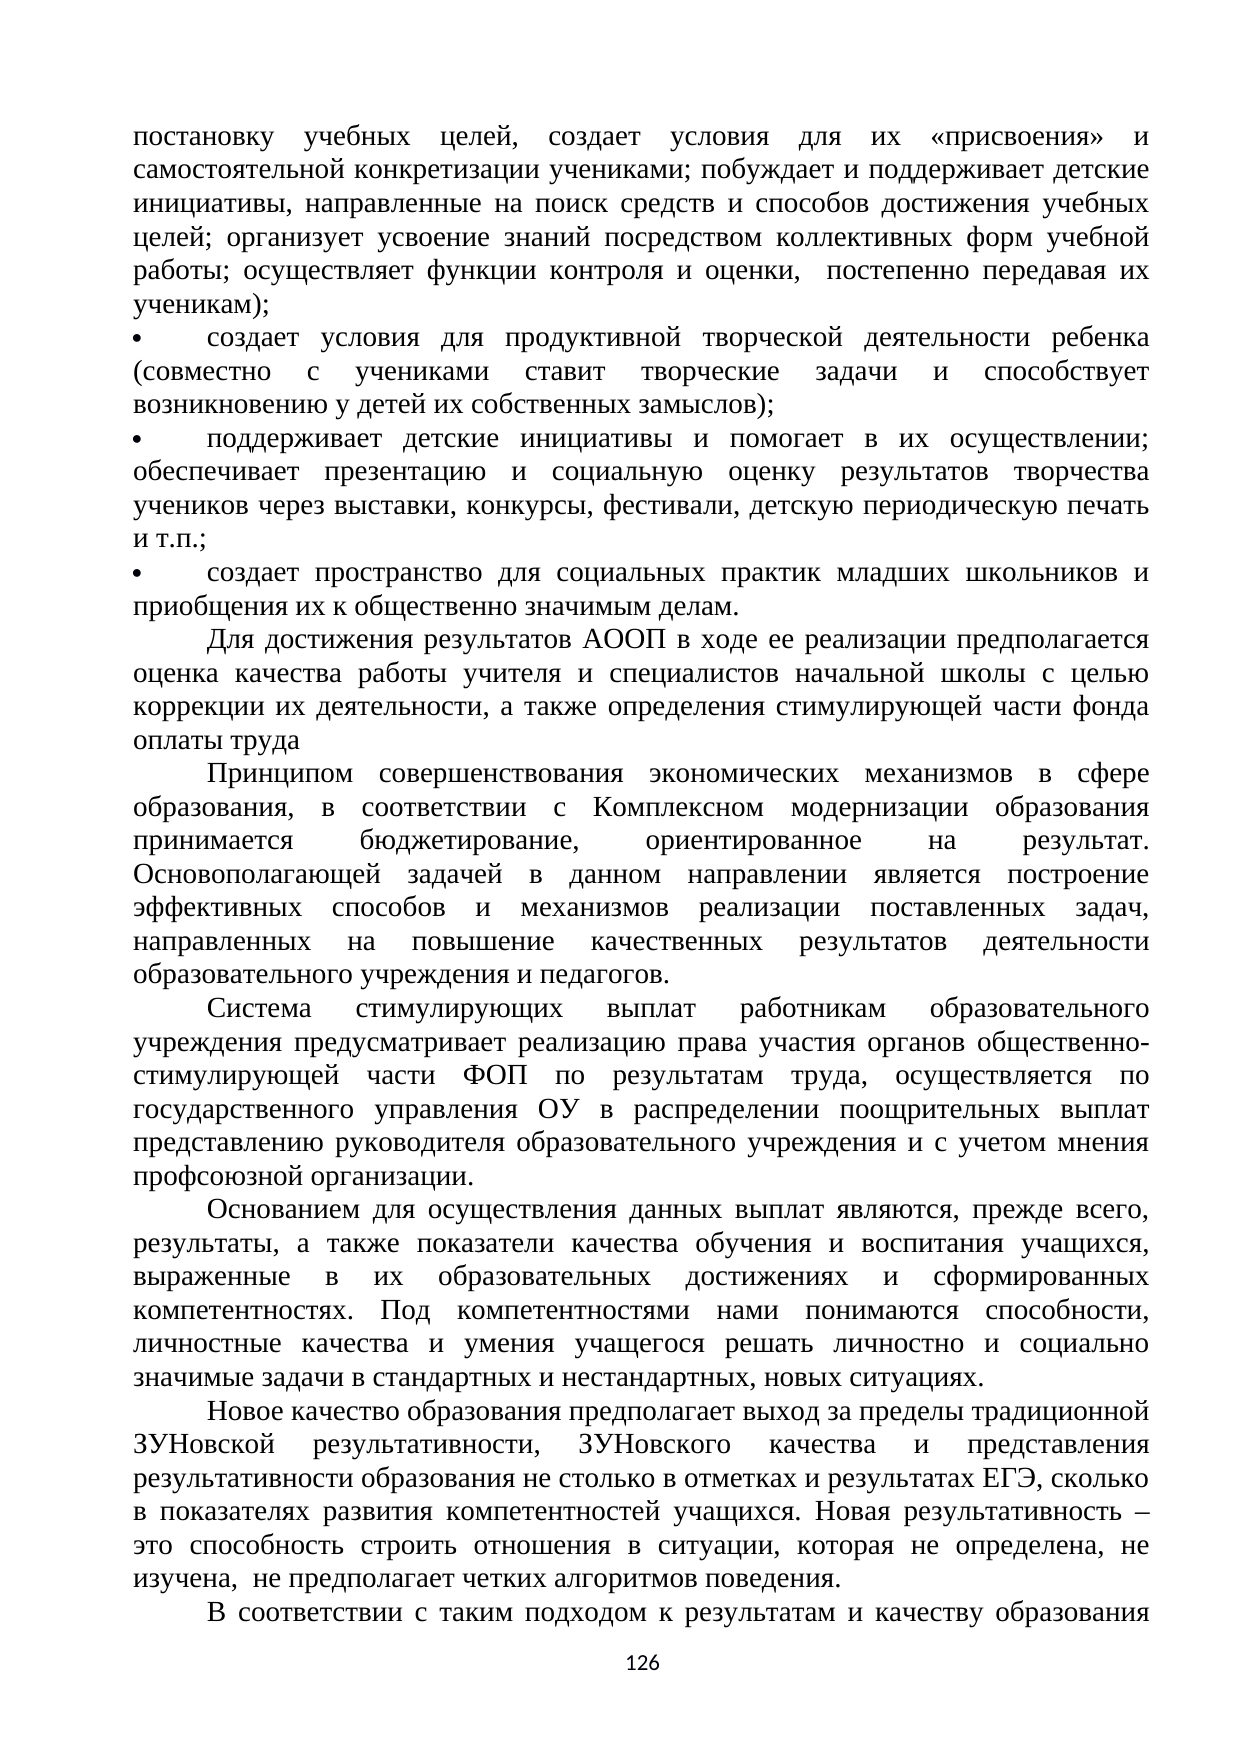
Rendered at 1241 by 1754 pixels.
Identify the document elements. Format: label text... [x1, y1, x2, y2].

text Новое качество образования предполагает выход за пределы традиционной ЗУНовской результативности, ЗУНовского качества и представления результативности образования не столько в отметках и результатах ЕГЭ, сколько в показателях развития компетентностей учащихся. Новая результативность – это способность строить отношения в ситуации, которая не определена, не изучена, не предполагает четких алгоритмов поведения. [133, 1393, 1150, 1594]
text Принципом совершенствования экономических механизмов в сфере образования, в соответствии с Комплексном модернизации образования принимается бюджетирование, ориентированное на результат. Основополагающей задачей в данном направлении является построение эффективных способов и механизмов реализации поставленных задач, направленных на повышение качественных результатов деятельности образовательного учреждения и педагогов. [133, 755, 1150, 990]
text Для достижения результатов АООП в ходе ее реализации предполагается оценка качества работы учителя и специалистов начальной школы с целью коррекции их деятельности, а также определения стимулирующей части фонда оплаты труда [133, 621, 1150, 755]
list поддерживает детские инициативы и помогает в их осуществлении; обеспечивает презентацию и социальную оценку результатов творчества учеников через выставки, конкурсы, фестивали, детскую периодическую печать и т.п.; [133, 420, 1150, 554]
list создает пространство для социальных практик младших школьников и приобщения их к общественно значимым делам. [133, 554, 1150, 621]
list создает условия для продуктивной творческой деятельности ребенка (совместно с учениками ставит творческие задачи и способствует возникновению у детей их собственных замыслов); [133, 319, 1150, 420]
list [133, 118, 1150, 319]
text Система стимулирующих выплат работникам образовательного учреждения предусматривает реализацию права участия органов общественно- стимулирующей части ФОП по результатам труда, осуществляется по государственного управления ОУ в распределении поощрительных выплат представлению руководителя образовательного учреждения и с учетом мнения профсоюзной организации. [133, 990, 1150, 1191]
text Основанием для осуществления данных выплат являются, прежде всего, результаты, а также показатели качества обучения и воспитания учащихся, выраженные в их образовательных достижениях и сформированных компетентностях. Под компетентностями нами понимаются способности, личностные качества и умения учащегося решать личностно и социально значимые задачи в стандартных и нестандартных, новых ситуациях. [133, 1191, 1150, 1393]
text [133, 1594, 1150, 1628]
